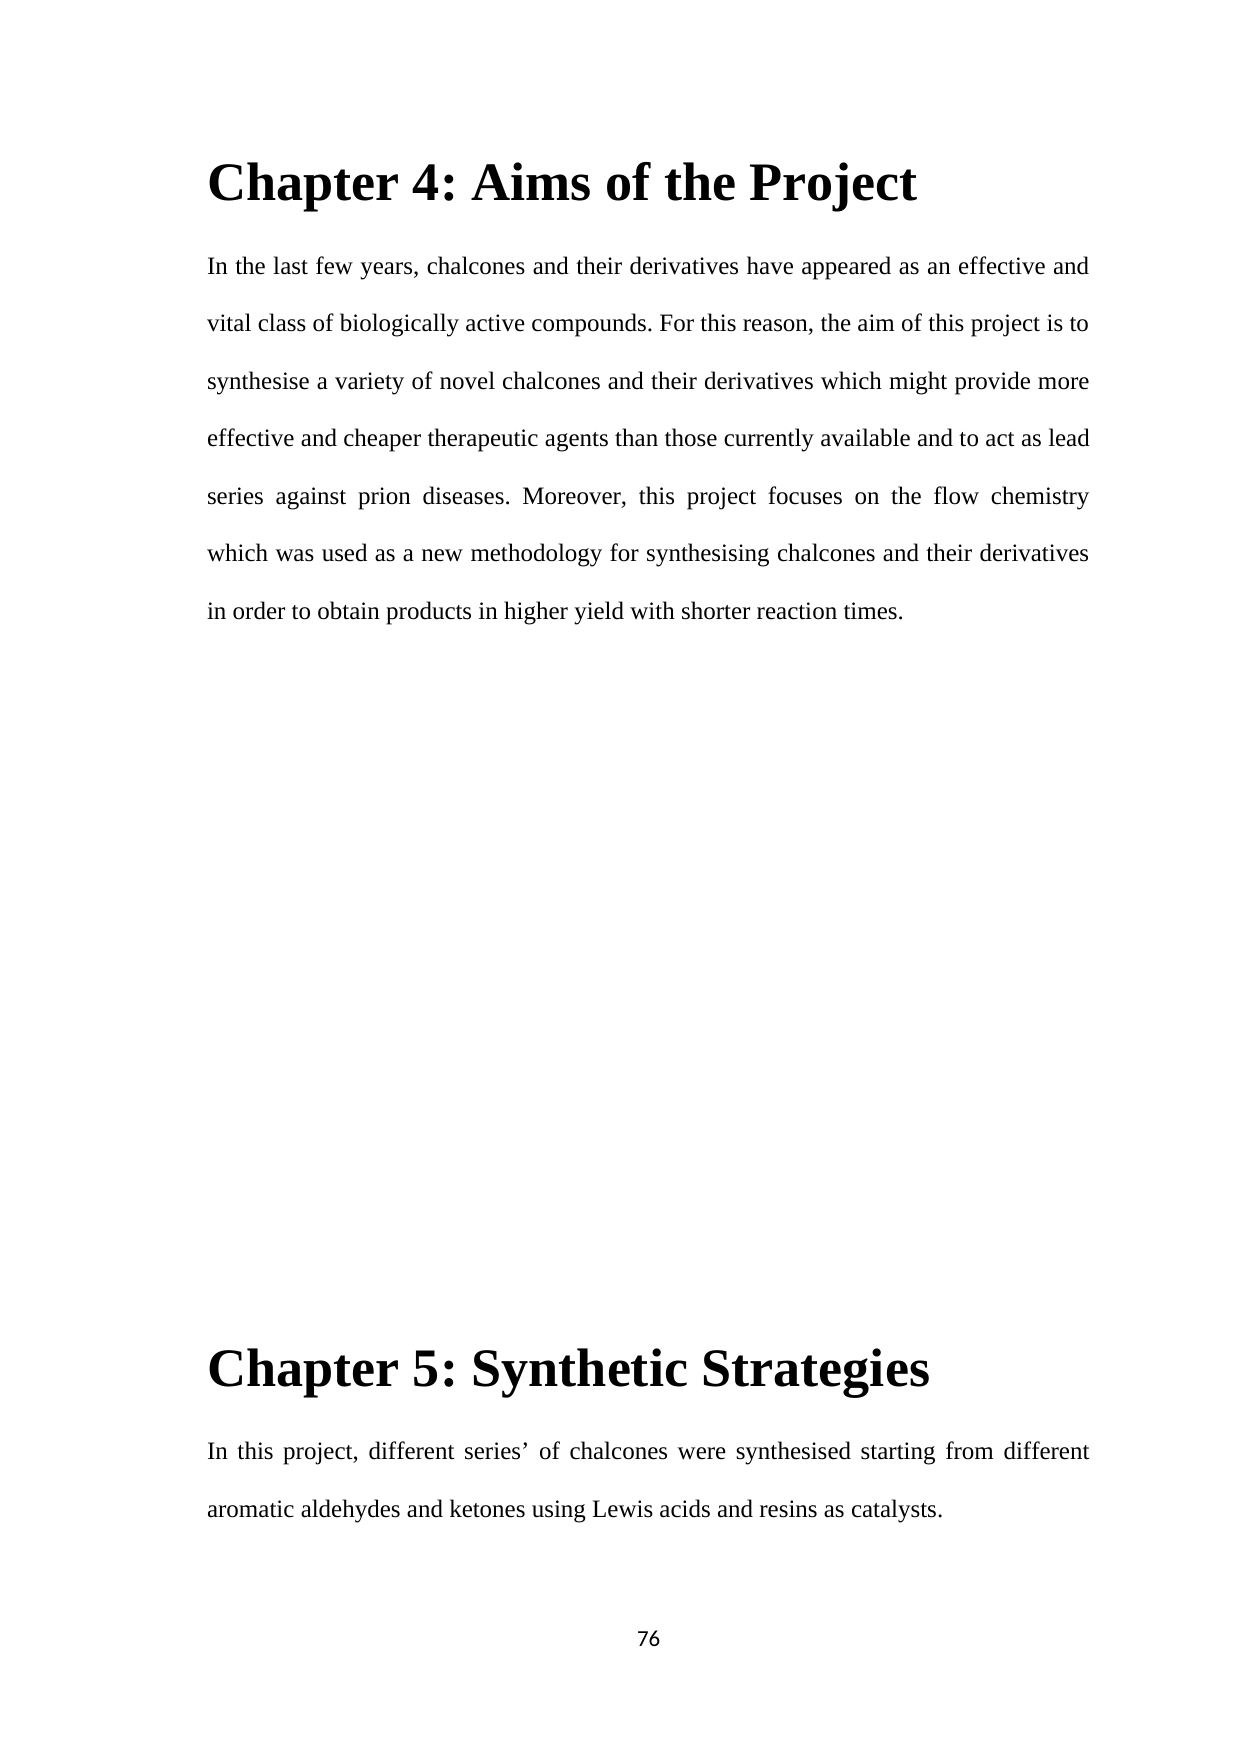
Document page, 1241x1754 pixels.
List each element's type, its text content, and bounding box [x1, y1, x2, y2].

subtitle Chapter 4: Aims of the Project [207, 150, 1090, 212]
text In the last few years, chalcones and their derivatives have appeared as an effective and vital class of biologically active compounds. For this reason, the aim of this project is to synthesise a variety of novel chalcones and their derivatives which might provide more effective and cheaper therapeutic agents than those currently available and to act as lead series against prion diseases. Moreover, this project focuses on the flow chemistry which was used as a new methodology for synthesising chalcones and their derivatives in order to obtain products in higher yield with shorter reaction times. [207, 251, 1090, 624]
text In this project, different series’ of chalcones were synthesised starting from different aromatic aldehydes and ketones using Lewis acids and resins as catalysts. [207, 1436, 1090, 1523]
subtitle Chapter 5: Synthetic Strategies [207, 1336, 1090, 1398]
